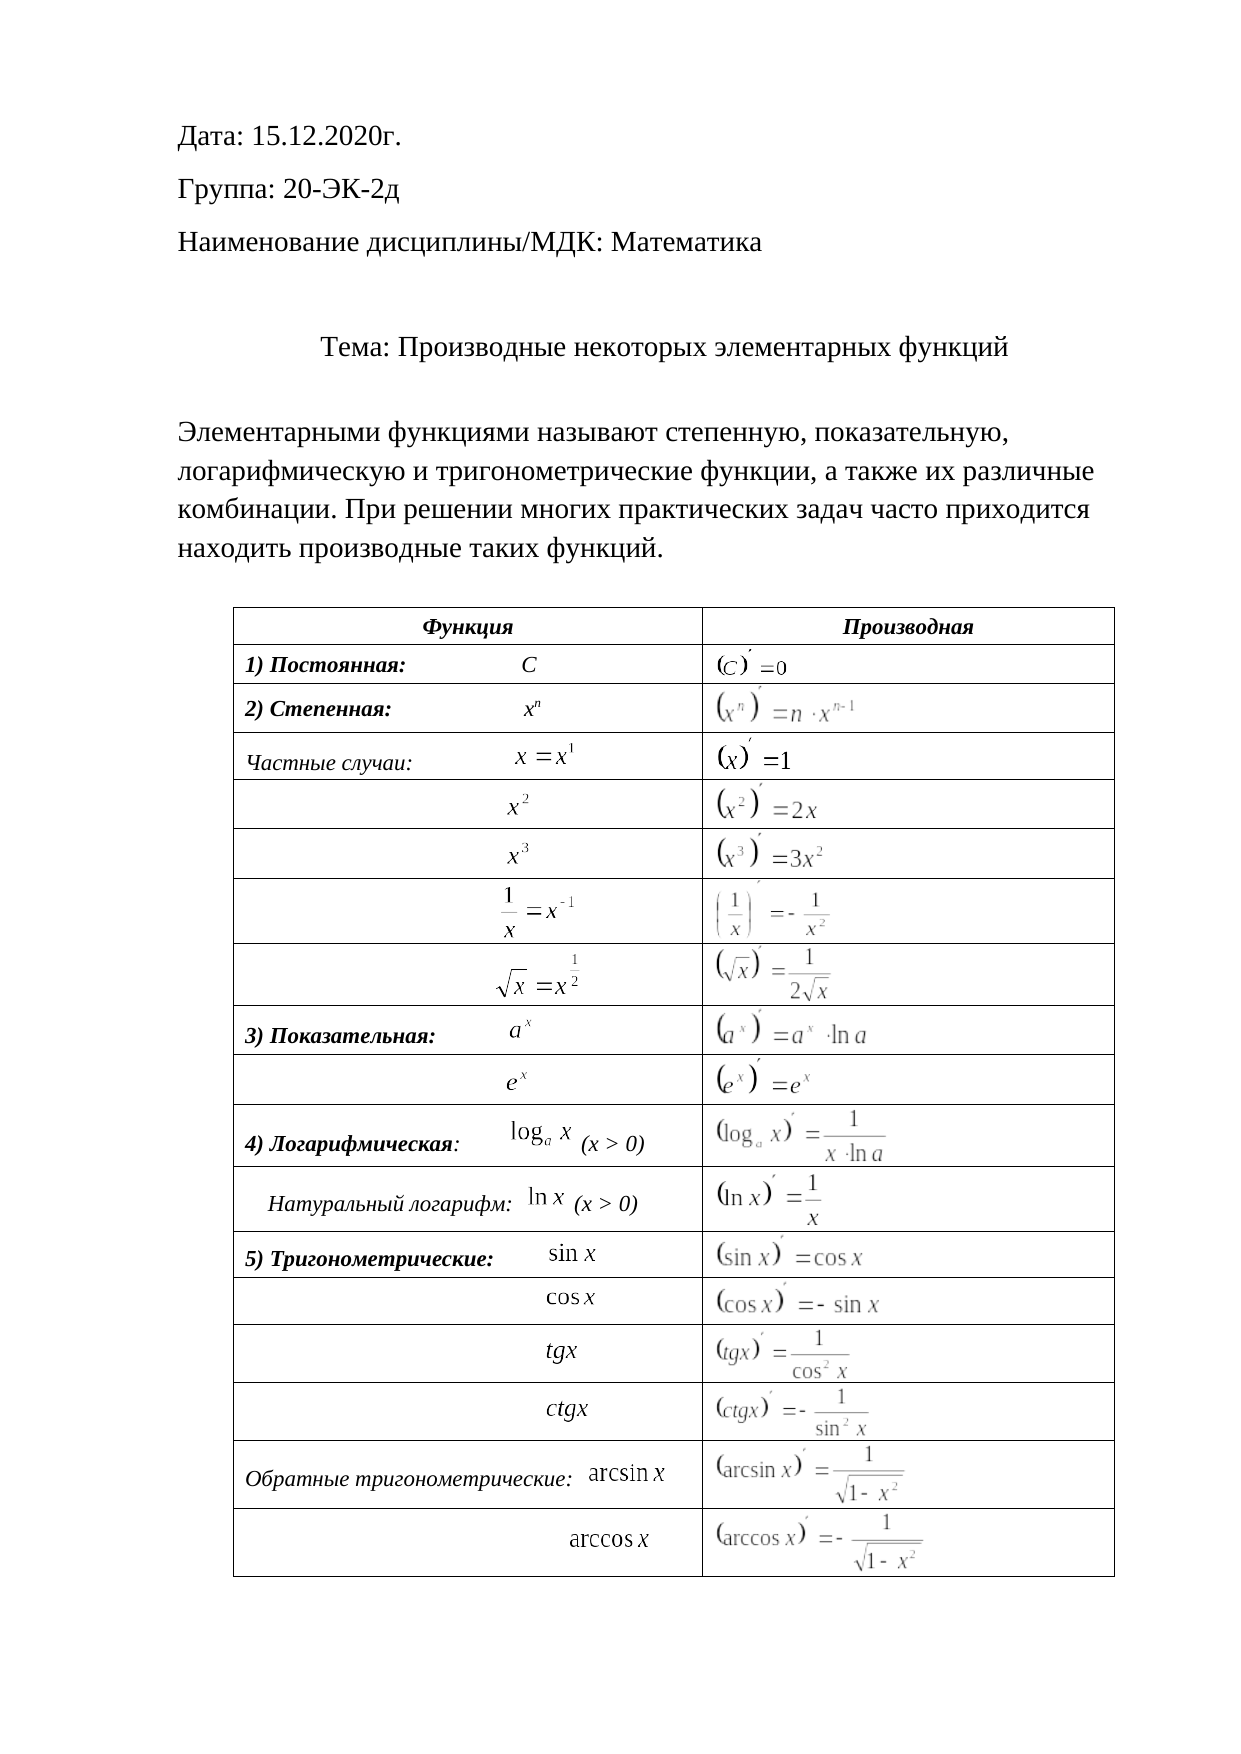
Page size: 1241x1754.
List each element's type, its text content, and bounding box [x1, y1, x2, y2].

table_cell [703, 1441, 1114, 1508]
text Группа: 20-ЭК-2д [177, 171, 1152, 204]
table_cell [703, 1055, 1114, 1104]
table_cell [703, 684, 1114, 732]
text Элементарными функциями называют степенную, показательную, логарифмическую и тригонометрические функции, а также их различные комбинации. При решении многих практических задач часто приходится находить производные таких функций. [177, 414, 1152, 563]
text Наименование дисциплины/МДК: Математика [177, 224, 1152, 257]
table_cell [703, 1232, 1114, 1277]
table_cell 4) Логарифмическая: (x > 0) [234, 1105, 702, 1166]
table_cell [234, 1325, 702, 1382]
table_cell [703, 829, 1114, 878]
table_cell [234, 1383, 702, 1439]
table_cell [234, 1055, 702, 1104]
table_cell [234, 879, 702, 943]
text Тема: Производные некоторых элементарных функций [177, 329, 1152, 363]
table_cell 5) Тригонометрические: [234, 1232, 702, 1277]
table_cell [703, 645, 1114, 683]
table_cell [703, 879, 1114, 943]
table_cell 3) Показательная: [234, 1006, 702, 1054]
table_cell Частные случаи: [234, 733, 702, 779]
table_cell [703, 1006, 1114, 1054]
table_cell [703, 1509, 1114, 1576]
table_cell Обратные тригонометрические: [234, 1441, 702, 1508]
table_header Производная [703, 608, 1114, 644]
table_cell [703, 944, 1114, 1005]
table_cell Натуральный логарифм: (x > 0) [234, 1167, 702, 1231]
table_cell [703, 780, 1114, 828]
table_cell [234, 1278, 702, 1323]
table_cell [703, 1167, 1114, 1231]
table_cell [703, 1105, 1114, 1166]
table_cell [703, 1278, 1114, 1323]
table_cell 1) Постоянная: C [234, 645, 702, 683]
table_cell [703, 1325, 1114, 1382]
table_cell [234, 944, 702, 1005]
table_cell [234, 780, 702, 828]
table_cell [234, 829, 702, 878]
text Дата: 15.12.2020г. [177, 118, 1152, 152]
table_cell [234, 1509, 702, 1576]
table_header Функция [234, 608, 702, 644]
table_cell [703, 733, 1114, 779]
table_cell 2) Степенная: xn [234, 684, 702, 732]
table_cell [703, 1383, 1114, 1439]
